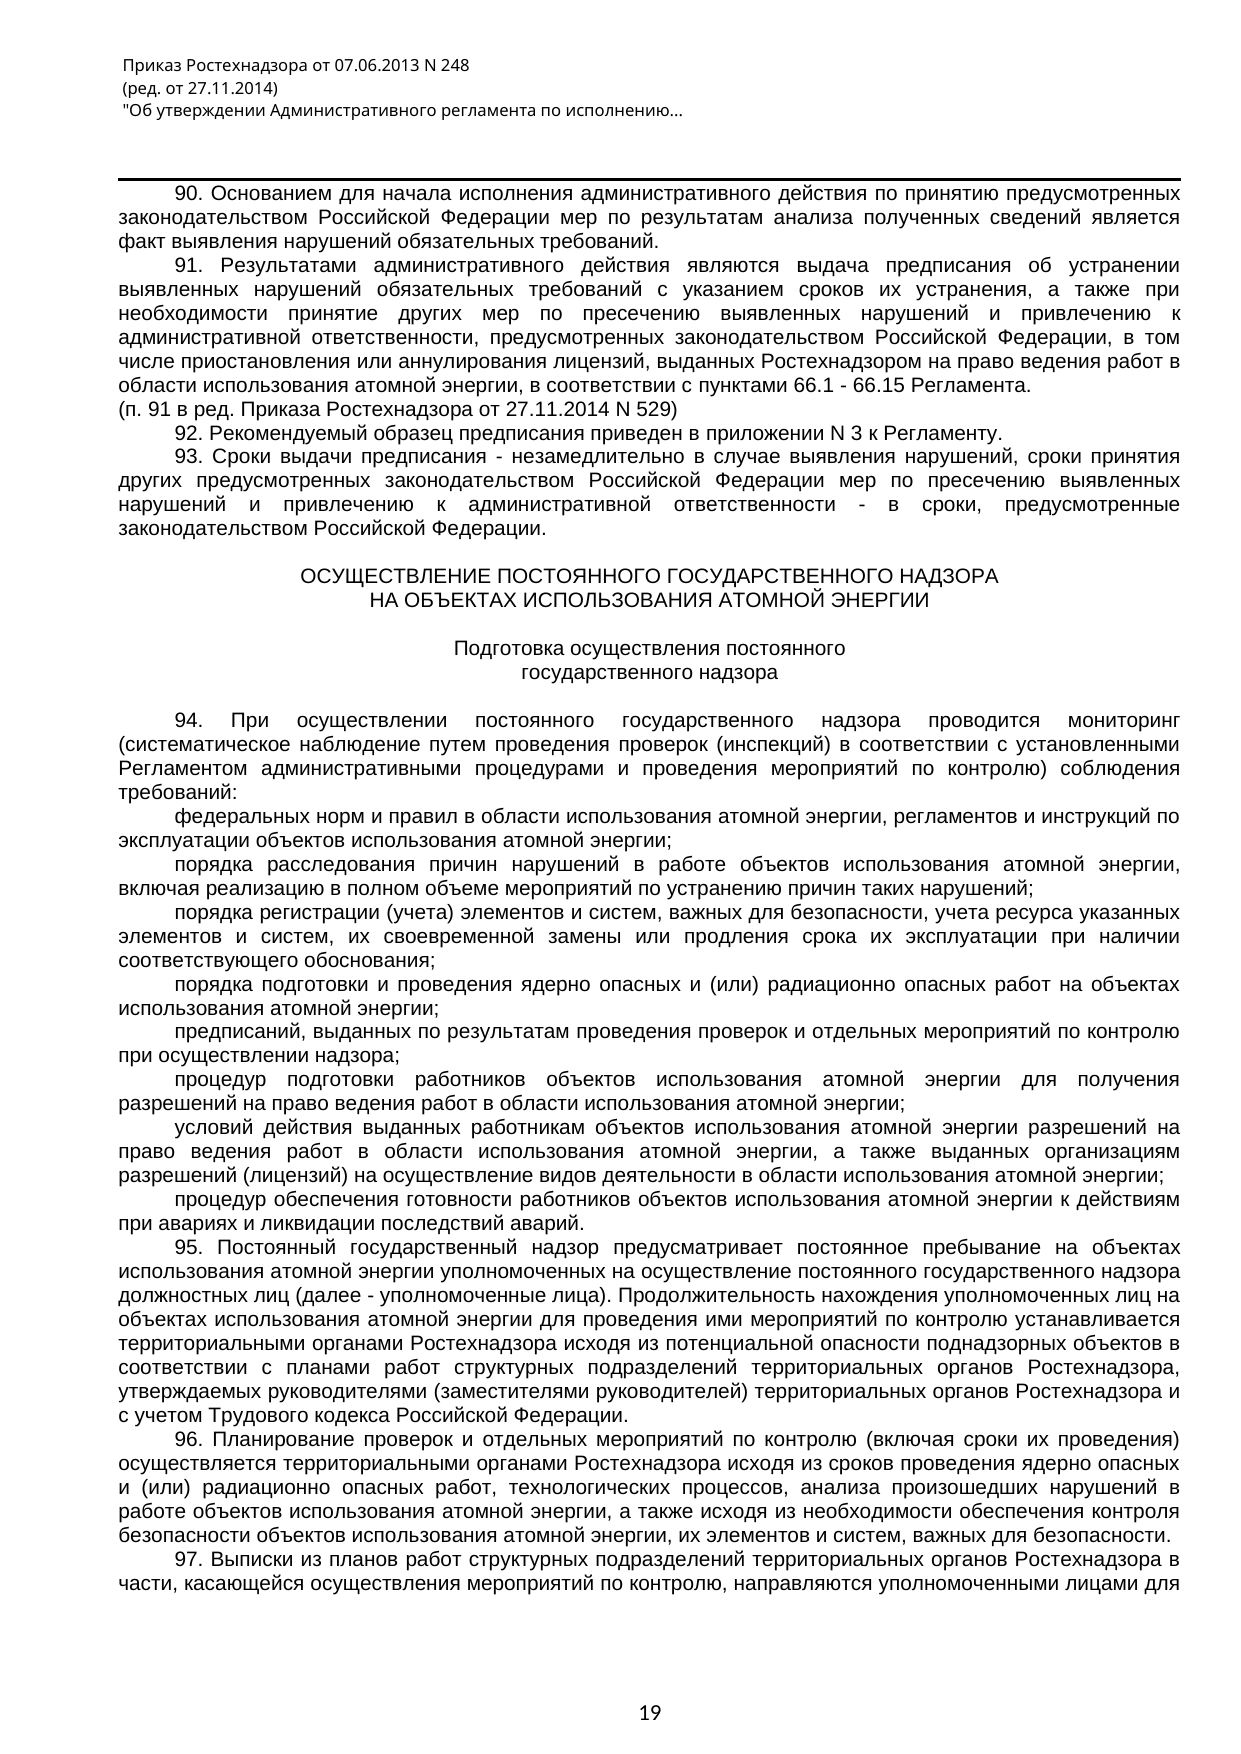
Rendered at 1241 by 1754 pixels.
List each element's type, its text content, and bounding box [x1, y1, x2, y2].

text порядка подготовки и проведения ядерно опасных и (или) радиационно опасных работ на объектах использования атомной энергии; [118, 971, 1181, 1019]
text условий действия выданных работникам объектов использования атомной энергии разрешений на право ведения работ в области использования атомной энергии, а также выданных организациям разрешений (лицензий) на осуществление видов деятельности в области использования атомной энергии; [118, 1115, 1181, 1187]
text 90. Основанием для начала исполнения административного действия по принятию предусмотренных законодательством Российской Федерации мер по результатам анализа полученных сведений является факт выявления нарушений обязательных требований. [118, 181, 1181, 253]
text НА ОБЪЕКТАХ ИСПОЛЬЗОВАНИЯ АТОМНОЙ ЭНЕРГИИ [118, 588, 1181, 612]
text порядка расследования причин нарушений в работе объектов использования атомной энергии, включая реализацию в полном объеме мероприятий по устранению причин таких нарушений; [118, 852, 1181, 899]
text 94. При осуществлении постоянного государственного надзора проводится мониторинг (систематическое наблюдение путем проведения проверок (инспекций) в соответствии с установленными Регламентом административными процедурами и проведения мероприятий по контролю) соблюдения требований: [118, 708, 1181, 804]
text 92. Рекомендуемый образец предписания приведен в приложении N 3 к Регламенту. [118, 420, 1181, 444]
text 96. Планирование проверок и отдельных мероприятий по контролю (включая сроки их проведения) осуществляется территориальными органами Ростехнадзора исходя из сроков проведения ядерно опасных и (или) радиационно опасных работ, технологических процессов, анализа произошедших нарушений в работе объектов использования атомной энергии, а также исходя из необходимости обеспечения контроля безопасности объектов использования атомной энергии, их элементов и систем, важных для безопасности. [118, 1427, 1181, 1546]
text 93. Сроки выдачи предписания - незамедлительно в случае выявления нарушений, сроки принятия других предусмотренных законодательством Российской Федерации мер по пресечению выявленных нарушений и привлечению к административной ответственности - в сроки, предусмотренные законодательством Российской Федерации. [118, 444, 1181, 540]
text государственного надзора [118, 660, 1181, 684]
text 91. Результатами административного действия являются выдача предписания об устранении выявленных нарушений обязательных требований с указанием сроков их устранения, а также при необходимости принятие других мер по пресечению выявленных нарушений и привлечению к административной ответственности, предусмотренных законодательством Российской Федерации, в том числе приостановления или аннулирования лицензий, выданных Ростехнадзором на право ведения работ в области использования атомной энергии, в соответствии с пунктами 66.1 - 66.15 Регламента. [118, 253, 1181, 396]
text 95. Постоянный государственный надзор предусматривает постоянное пребывание на объектах использования атомной энергии уполномоченных на осуществление постоянного государственного надзора должностных лиц (далее - уполномоченные лица). Продолжительность нахождения уполномоченных лиц на объектах использования атомной энергии для проведения ими мероприятий по контролю устанавливается территориальными органами Ростехнадзора исходя из потенциальной опасности поднадзорных объектов в соответствии с планами работ структурных подразделений территориальных органов Ростехнадзора, утверждаемых руководителями (заместителями руководителей) территориальных органов Ростехнадзора и с учетом Трудового кодекса Российской Федерации. [118, 1235, 1181, 1427]
text (п. 91 в ред. Приказа Ростехнадзора от 27.11.2014 N 529) [118, 396, 1181, 420]
text федеральных норм и правил в области использования атомной энергии, регламентов и инструкций по эксплуатации объектов использования атомной энергии; [118, 804, 1181, 852]
text процедур обеспечения готовности работников объектов использования атомной энергии к действиям при авариях и ликвидации последствий аварий. [118, 1187, 1181, 1235]
text ОСУЩЕСТВЛЕНИЕ ПОСТОЯННОГО ГОСУДАРСТВЕННОГО НАДЗОРА [118, 564, 1181, 588]
text порядка регистрации (учета) элементов и систем, важных для безопасности, учета ресурса указанных элементов и систем, их своевременной замены или продления срока их эксплуатации при наличии соответствующего обоснования; [118, 899, 1181, 971]
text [118, 1546, 1181, 1594]
text Подготовка осуществления постоянного [118, 636, 1181, 660]
text предписаний, выданных по результатам проведения проверок и отдельных мероприятий по контролю при осуществлении надзора; [118, 1019, 1181, 1067]
text процедур подготовки работников объектов использования атомной энергии для получения разрешений на право ведения работ в области использования атомной энергии; [118, 1067, 1181, 1115]
